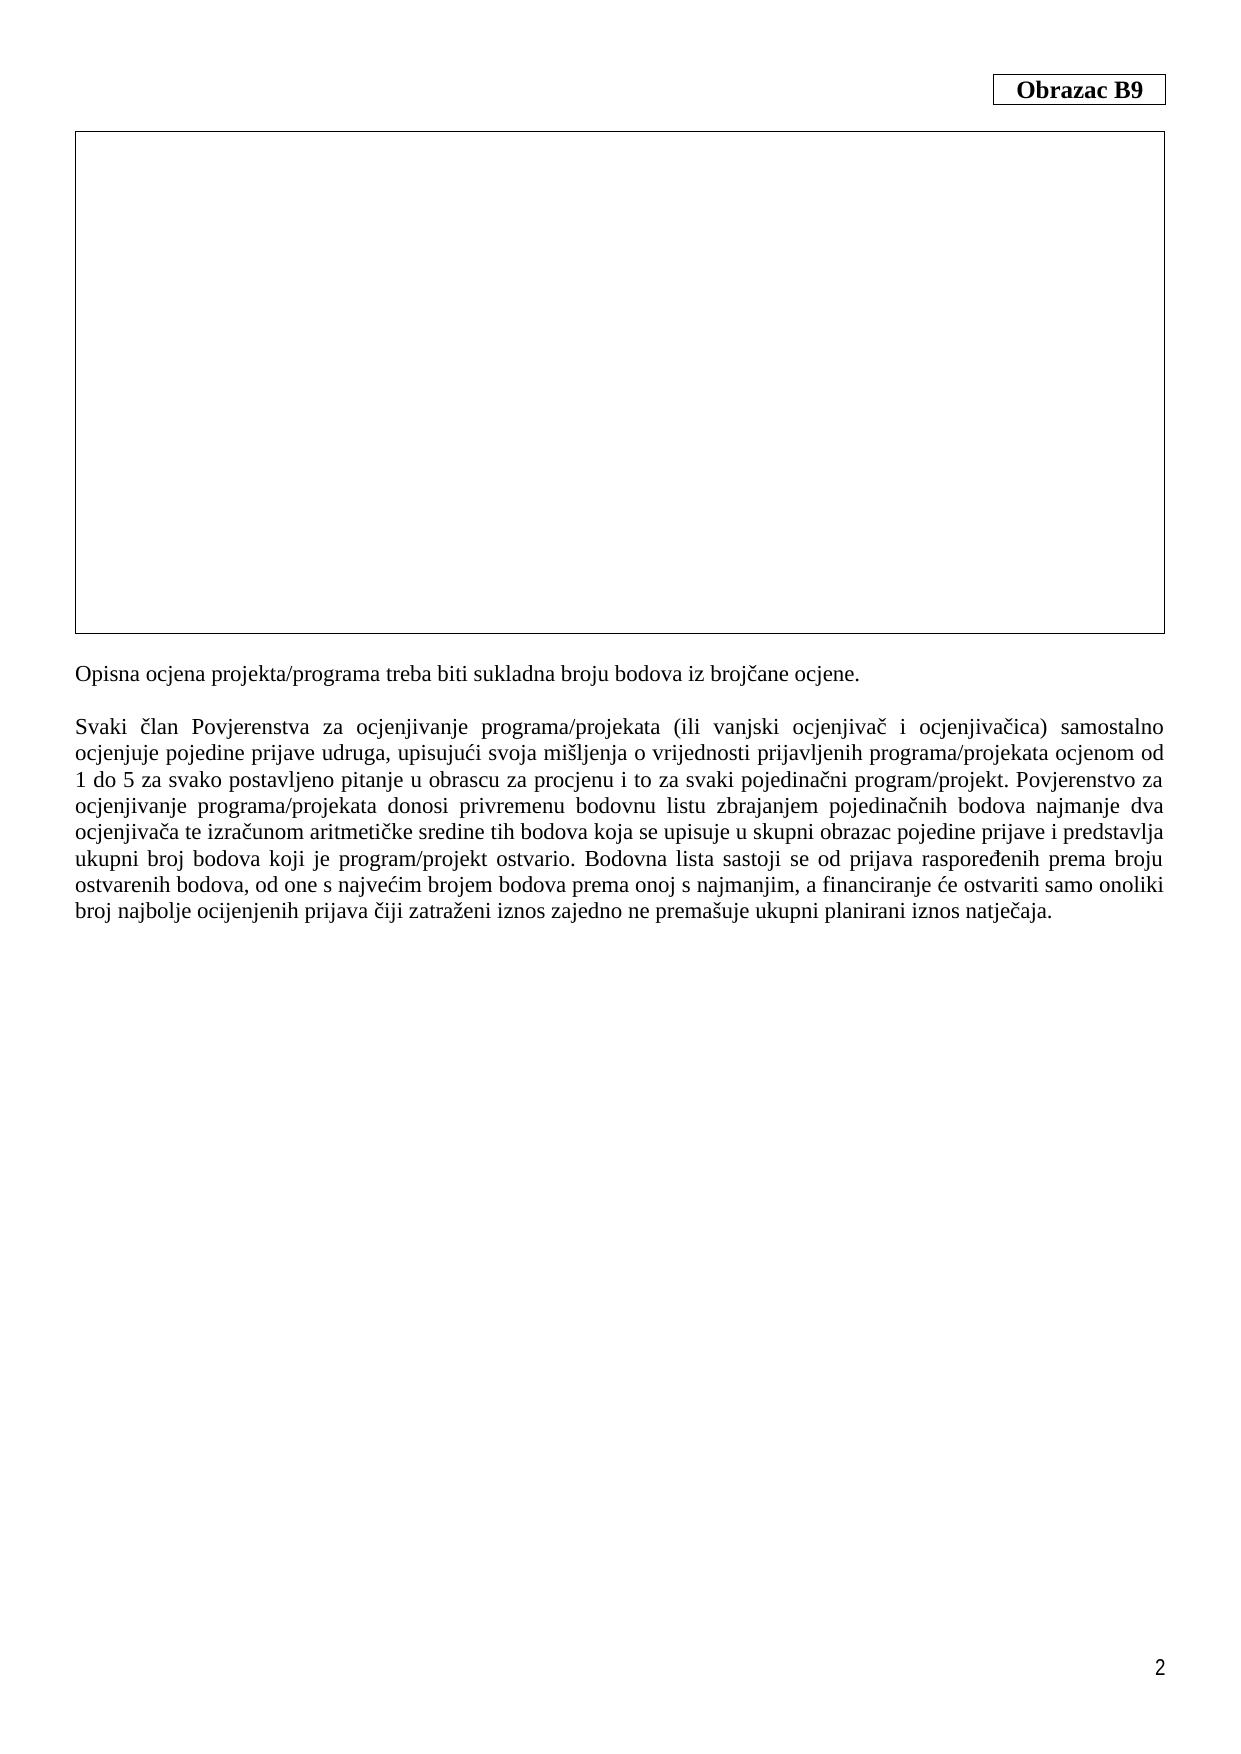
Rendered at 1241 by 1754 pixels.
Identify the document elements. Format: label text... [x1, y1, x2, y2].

text Opisna ocjena projekta/programa treba biti sukladna broju bodova iz brojčane ocjene. [75, 660, 1165, 687]
text Svaki član Povjerenstva za ocjenjivanje programa/projekata (ili vanjski ocjenjivač i ocjenjivačica) samostalno ocjenjuje pojedine prijave udruga, upisujući svoja mišljenja o vrijednosti prijavljenih programa/projekata ocjenom od 1 do 5 za svako postavljeno pitanje u obrascu za procjenu i to za svaki pojedinačni program/projekt. Povjerenstvo za ocjenjivanje programa/projekata donosi privremenu bodovnu listu zbrajanjem pojedinačnih bodova najmanje dva ocjenjivača te izračunom aritmetičke sredine tih bodova koja se upisuje u skupni obrazac pojedine prijave i predstavlja ukupni broj bodova koji je program/projekt ostvario. Bodovna lista sastoji se od prijava raspoređenih prema broju ostvarenih bodova, od one s najvećim brojem bodova prema onoj s najmanjim, a financiranje će ostvariti samo onoliki broj najbolje ocijenjenih prijava čiji zatraženi iznos zajedno ne premašuje ukupni planirani iznos natječaja. [75, 713, 1165, 924]
table_header [76, 132, 1164, 633]
